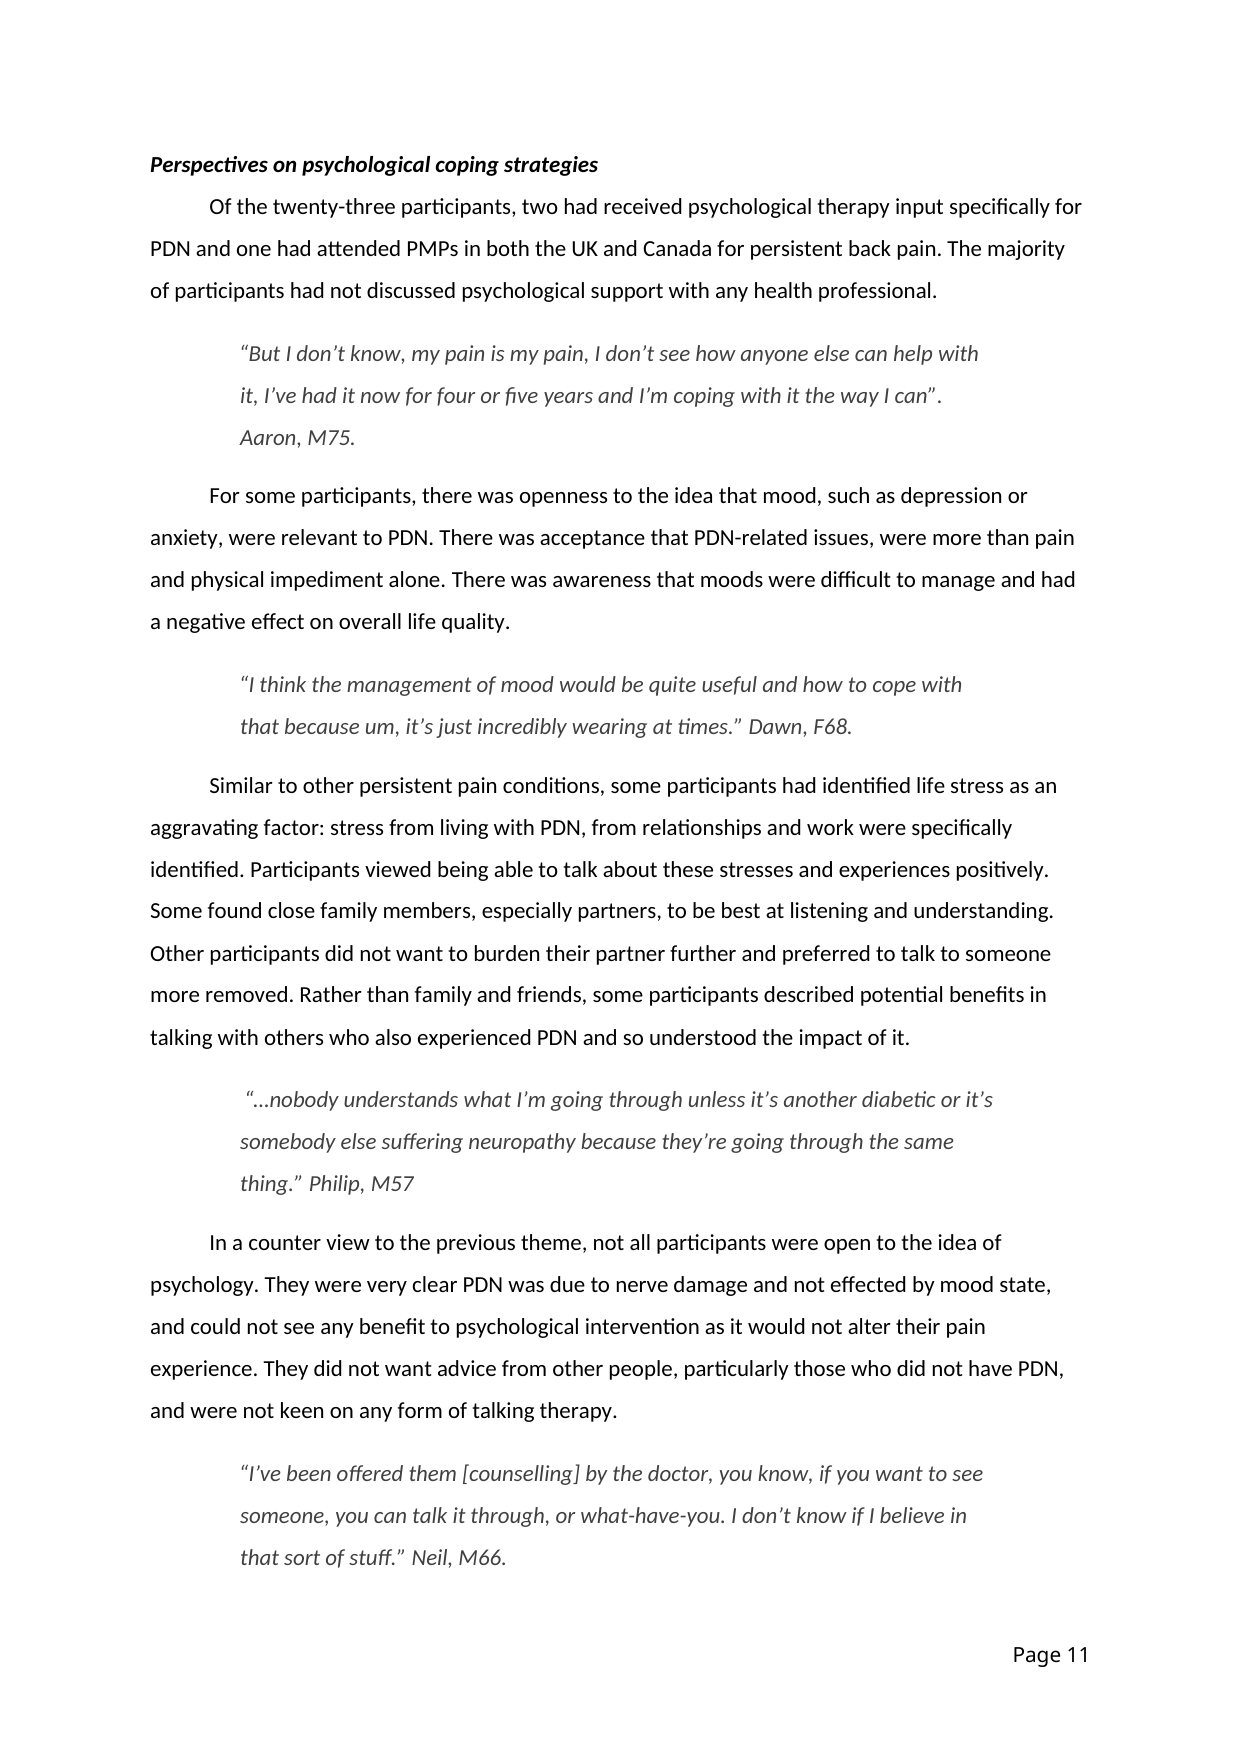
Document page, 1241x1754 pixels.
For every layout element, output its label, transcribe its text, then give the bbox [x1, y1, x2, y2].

text “I’ve been offered them [counselling] by the doctor, you know, if you want to see someone, you can talk it through, or what-have-you. I don’t know if I believe in that sort of stuff.” Neil, M66. [239, 1459, 1000, 1571]
text “…nobody understands what I’m going through unless it’s another diabetic or it’s somebody else suffering neuropathy because they’re going through the same thing.” Philip, M57 [239, 1085, 1000, 1197]
text “I think the management of mood would be quite useful and how to cope with that because um, it’s just incredibly wearing at times.” Dawn, F68. [239, 670, 1000, 740]
text Similar to other persistent pain conditions, some participants had identified life stress as an aggravating factor: stress from living with PDN, from relationships and work were specifically identified. Participants viewed being able to talk about these stresses and experiences positively. Some found close family members, especially partners, to be best at listening and understanding. Other participants did not want to burden their partner further and preferred to talk to someone more removed. Rather than family and friends, some participants described potential benefits in talking with others who also experienced PDN and so understood the impact of it. [150, 771, 1090, 1051]
text Of the twenty-three participants, two had received psychological therapy input specifically for PDN and one had attended PMPs in both the UK and Canada for persistent back pain. The majority of participants had not discussed psychological support with any health professional. [150, 192, 1090, 304]
text For some participants, there was openness to the idea that mood, such as depression or anxiety, were relevant to PDN. There was acceptance that PDN-related issues, were more than pain and physical impediment alone. There was awareness that moods were difficult to manage and had a negative effect on overall life quality. [150, 481, 1090, 635]
subtitle Perspectives on psychological coping strategies [150, 150, 1090, 178]
text In a counter view to the previous theme, not all participants were open to the idea of psychology. They were very clear PDN was due to nerve damage and not effected by mood state, and could not see any benefit to psychological intervention as it would not alter their pain experience. They did not want advice from other people, particularly those who did not have PDN, and were not keen on any form of talking therapy. [150, 1228, 1090, 1424]
text “But I don’t know, my pain is my pain, I don’t see how anyone else can help with it, I’ve had it now for four or five years and I’m coping with it the way I can”. Aaron, M75. [239, 339, 1000, 451]
